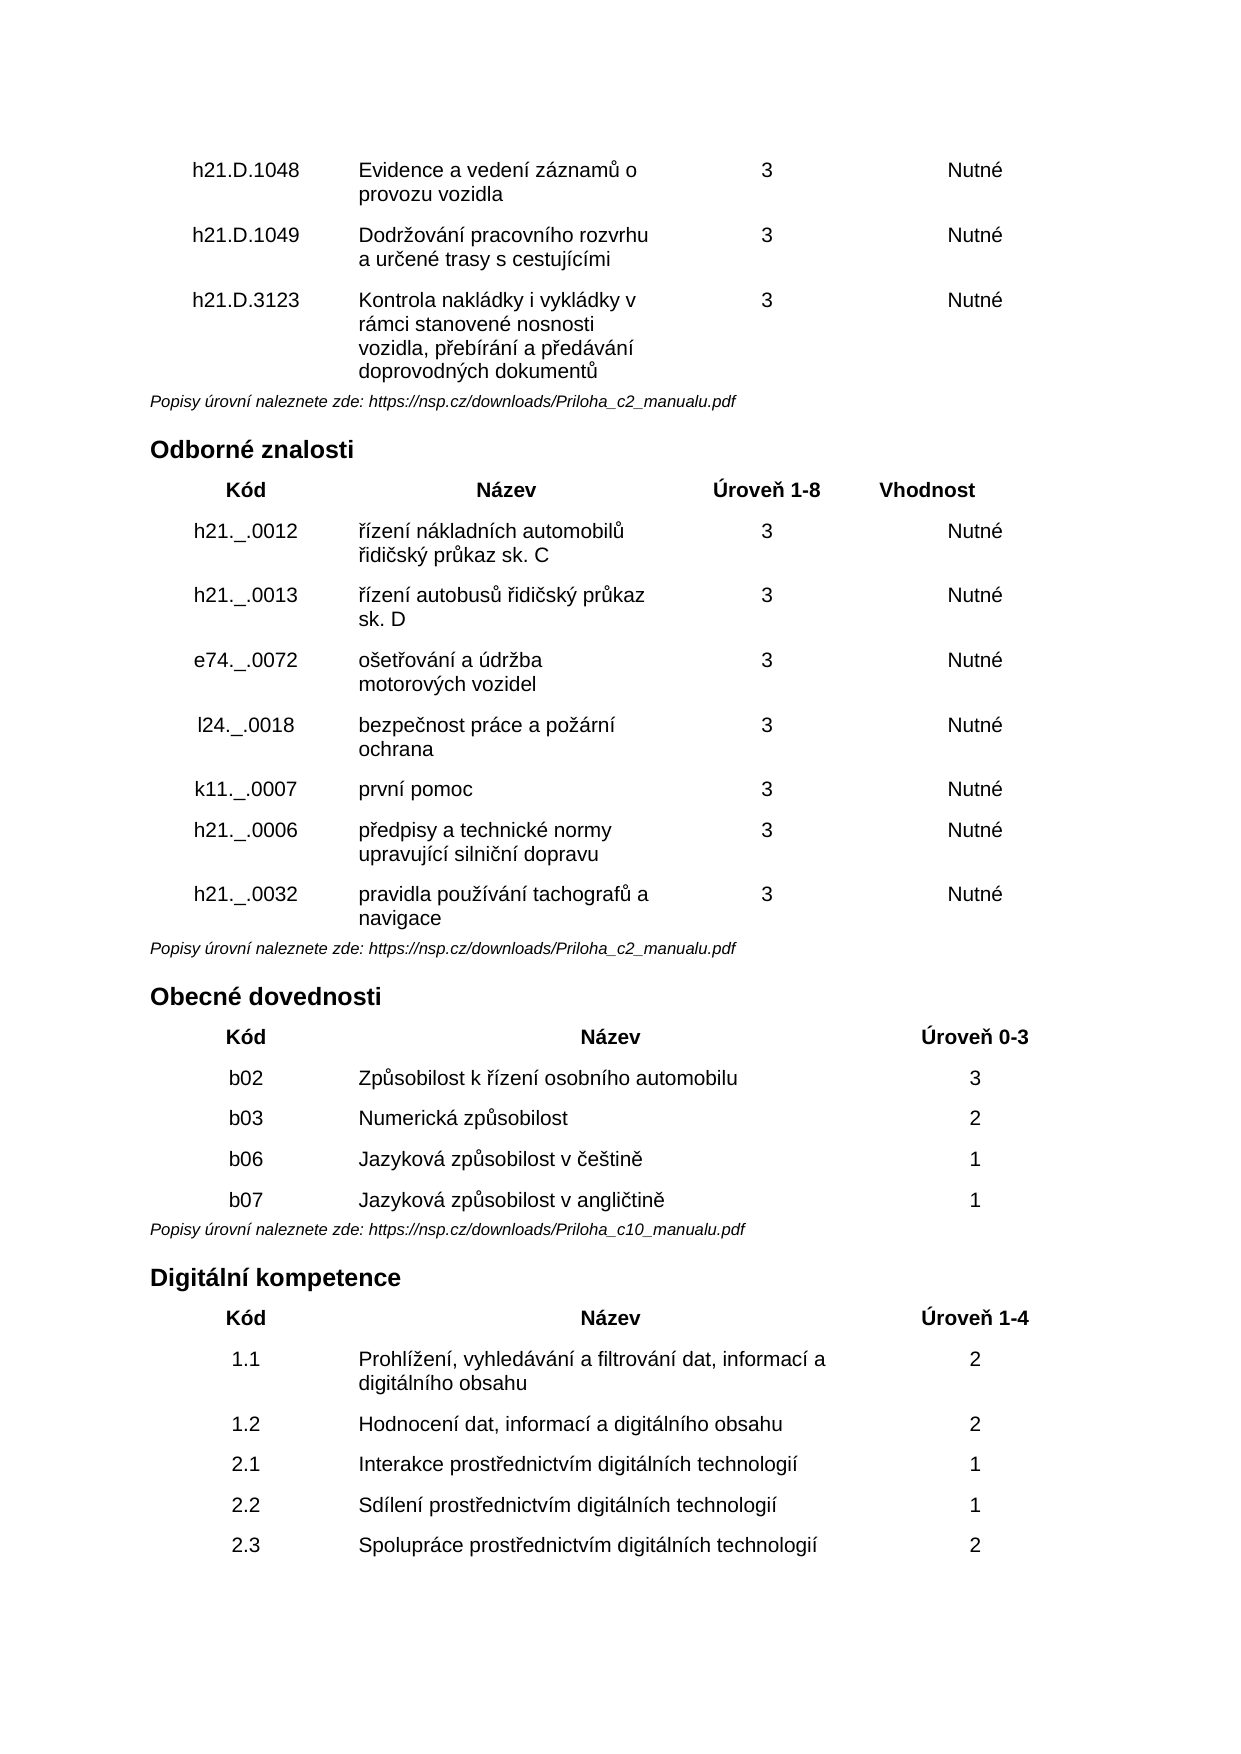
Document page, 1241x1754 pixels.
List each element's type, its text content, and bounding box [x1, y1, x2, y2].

table_header Vhodnost [871, 470, 1079, 510]
table_cell 3 [663, 640, 871, 704]
text Popisy úrovní naleznete zde: https://nsp.cz/downloads/Priloha_c2_manualu.pdf [150, 392, 1090, 411]
table_cell 2 [871, 1098, 1079, 1138]
table_cell 2.1 [142, 1444, 350, 1484]
table_header Úroveň 1-4 [871, 1298, 1079, 1338]
table_cell předpisy a technické normy upravující silniční dopravu [350, 809, 662, 874]
table_cell Nutné [871, 510, 1079, 575]
table_cell b02 [142, 1057, 350, 1098]
table_cell Nutné [871, 809, 1079, 874]
table_cell řízení autobusů řidičský průkaz sk. D [350, 575, 662, 639]
table_cell l24._.0018 [142, 704, 350, 769]
table_cell h21.D.1049 [142, 215, 350, 279]
subtitle Odborné znalosti [150, 435, 1090, 463]
table_cell Nutné [871, 769, 1079, 809]
table_cell Evidence a vedení záznamů o provozu vozidla [350, 150, 662, 214]
table_header Kód [142, 1017, 350, 1057]
table_header Název [350, 1017, 871, 1057]
table_cell 3 [663, 215, 871, 279]
table_cell řízení nákladních automobilů řidičský průkaz sk. C [350, 510, 662, 575]
table_cell 1 [871, 1444, 1079, 1484]
table_cell Nutné [871, 215, 1079, 279]
table_cell 1 [871, 1179, 1079, 1220]
table_cell ošetřování a údržba motorových vozidel [350, 640, 662, 704]
table_cell 1 [871, 1484, 1079, 1525]
text Popisy úrovní naleznete zde: https://nsp.cz/downloads/Priloha_c2_manualu.pdf [150, 938, 1090, 958]
table_cell 1.2 [142, 1403, 350, 1444]
table_cell Spolupráce prostřednictvím digitálních technologií [350, 1525, 871, 1566]
table_cell Dodržování pracovního rozvrhu a určené trasy s cestujícími [350, 215, 662, 279]
table_header Kód [142, 470, 350, 510]
table_header Název [350, 1298, 871, 1338]
table_cell 2 [871, 1339, 1079, 1403]
table_header Úroveň 1-8 [663, 470, 871, 510]
table_header Úroveň 0-3 [871, 1017, 1079, 1057]
subtitle Obecné dovednosti [150, 982, 1090, 1010]
table_cell 3 [663, 279, 871, 392]
table_cell Nutné [871, 704, 1079, 769]
table_cell b07 [142, 1179, 350, 1220]
table_cell Nutné [871, 874, 1079, 938]
table_cell h21._.0012 [142, 510, 350, 575]
table_cell Nutné [871, 279, 1079, 392]
table_cell Způsobilost k řízení osobního automobilu [350, 1057, 871, 1098]
table_cell Jazyková způsobilost v angličtině [350, 1179, 871, 1220]
table_cell 3 [663, 575, 871, 639]
table_cell Jazyková způsobilost v češtině [350, 1139, 871, 1179]
table_cell 2.3 [142, 1525, 350, 1566]
table_cell první pomoc [350, 769, 662, 809]
text Popisy úrovní naleznete zde: https://nsp.cz/downloads/Priloha_c10_manualu.pdf [150, 1220, 1090, 1239]
table_cell h21.D.3123 [142, 279, 350, 392]
table_cell 2.2 [142, 1484, 350, 1525]
table_cell 3 [663, 510, 871, 575]
table_cell 1 [871, 1139, 1079, 1179]
table_cell 3 [871, 1057, 1079, 1098]
table_cell bezpečnost práce a požární ochrana [350, 704, 662, 769]
table_cell b06 [142, 1139, 350, 1179]
table_cell k11._.0007 [142, 769, 350, 809]
table_cell h21._.0032 [142, 874, 350, 938]
table_cell Nutné [871, 150, 1079, 214]
table_cell 2 [871, 1403, 1079, 1444]
table_header Kód [142, 1298, 350, 1338]
table_cell Interakce prostřednictvím digitálních technologií [350, 1444, 871, 1484]
table_cell e74._.0072 [142, 640, 350, 704]
table_cell b03 [142, 1098, 350, 1138]
table_cell 2 [871, 1525, 1079, 1566]
table_cell pravidla používání tachografů a navigace [350, 874, 662, 938]
table_header Název [350, 470, 662, 510]
table_cell Kontrola nakládky i vykládky v rámci stanovené nosnosti vozidla, přebírání a předávání doprovodných dokumentů [350, 279, 662, 392]
table_cell 1.1 [142, 1339, 350, 1403]
table_cell 3 [663, 704, 871, 769]
table_cell h21._.0013 [142, 575, 350, 639]
table_cell 3 [663, 809, 871, 874]
table_cell 3 [663, 874, 871, 938]
table_cell 3 [663, 150, 871, 214]
table_cell h21.D.1048 [142, 150, 350, 214]
table_cell Numerická způsobilost [350, 1098, 871, 1138]
table_cell Nutné [871, 640, 1079, 704]
table_cell Prohlížení, vyhledávání a filtrování dat, informací a digitálního obsahu [350, 1339, 871, 1403]
table_cell Hodnocení dat, informací a digitálního obsahu [350, 1403, 871, 1444]
table_cell Sdílení prostřednictvím digitálních technologií [350, 1484, 871, 1525]
table_cell 3 [663, 769, 871, 809]
table_cell Nutné [871, 575, 1079, 639]
subtitle Digitální kompetence [150, 1263, 1090, 1292]
table_cell h21._.0006 [142, 809, 350, 874]
